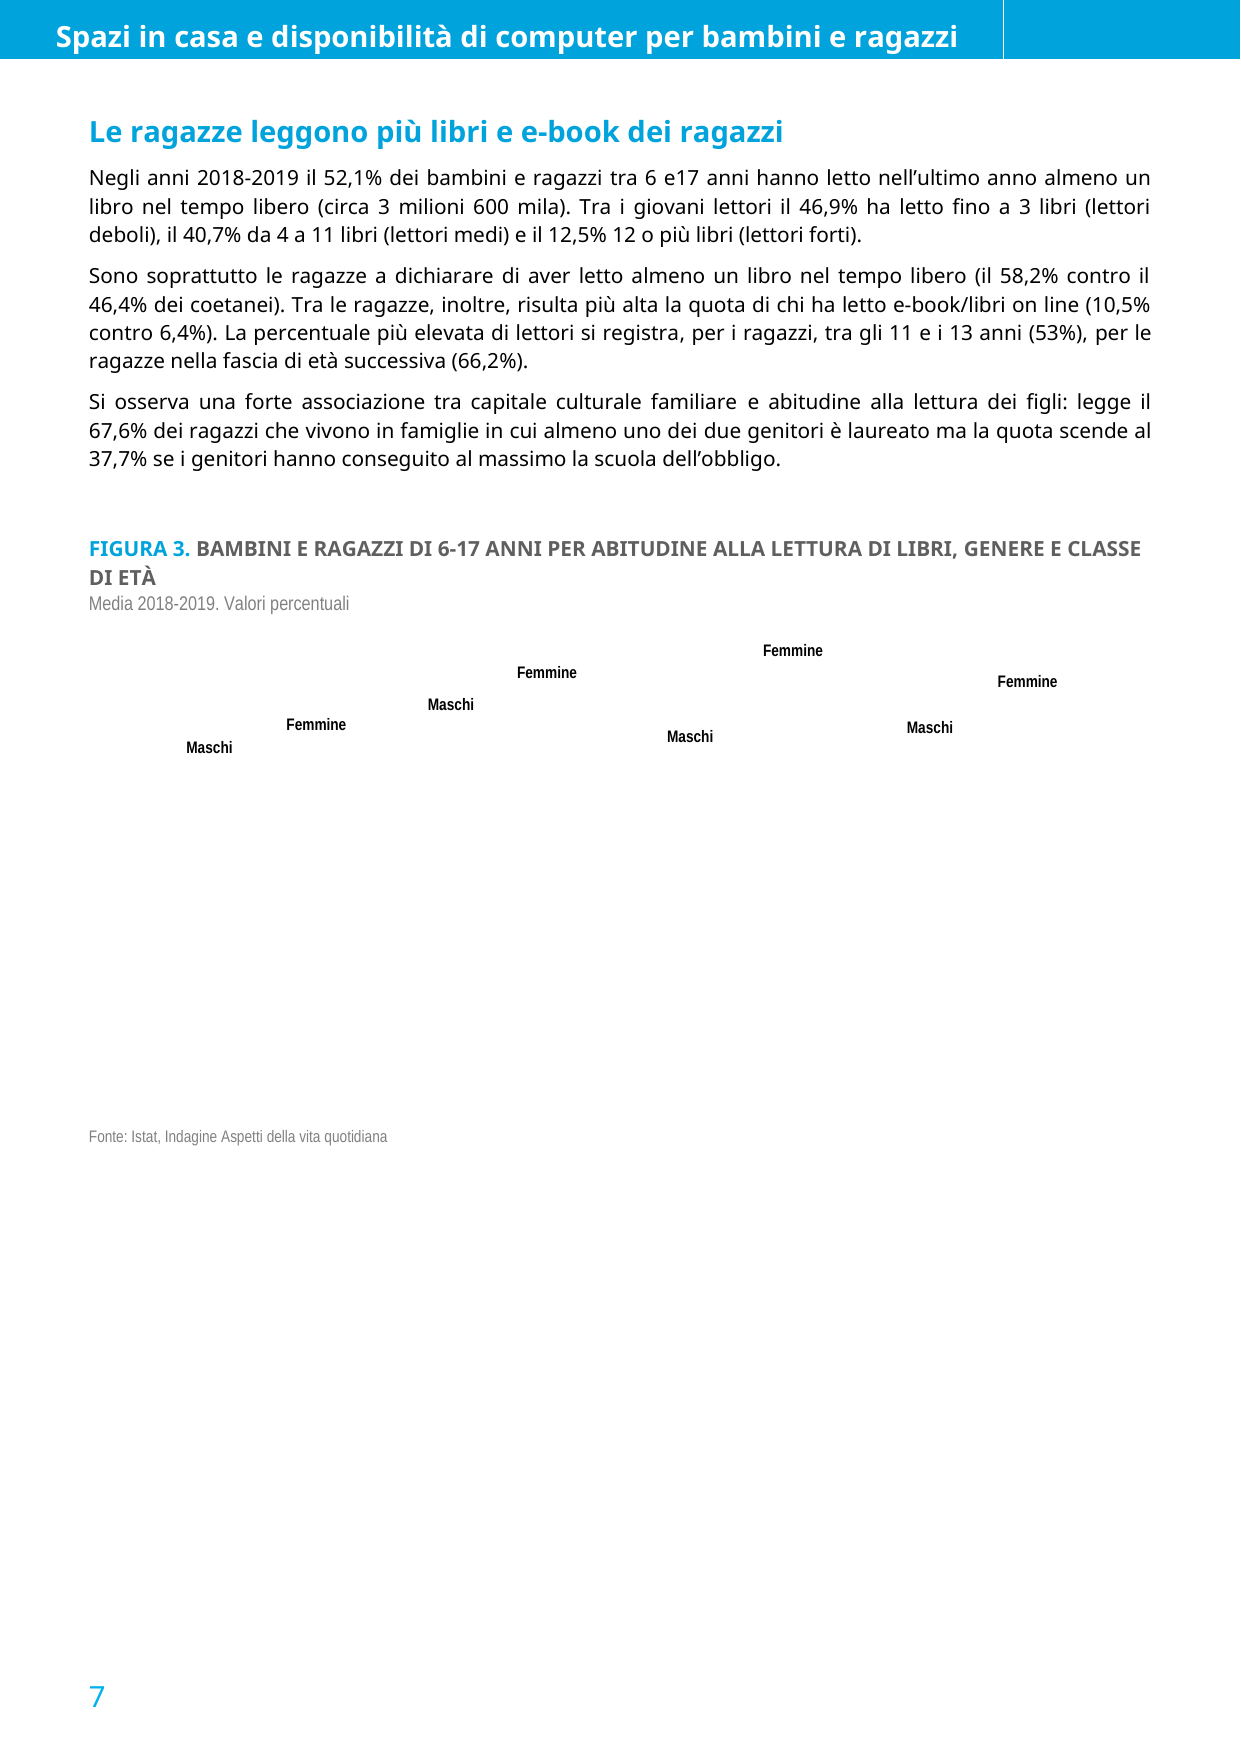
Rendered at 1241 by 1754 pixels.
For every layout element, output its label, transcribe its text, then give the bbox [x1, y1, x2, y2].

text FIGURA 3. BAMBINI E RAGAZZI DI 6-17 ANNI PER ABITUDINE ALLA LETTURA DI LIBRI, GENERE E CLASSE DI ETÀ Media 2018-2019. Valori percentuali [89, 534, 1164, 614]
text Fonte: Istat, Indagine Aspetti della vita quotidiana [89, 1127, 1164, 1146]
text Negli anni 2018-2019 il 52,1% dei bambini e ragazzi tra 6 e17 anni hanno letto nell’ultimo anno almeno un libro nel tempo libero (circa 3 milioni 600 mila). Tra i giovani lettori il 46,9% ha letto fino a 3 libri (lettori deboli), il 40,7% da 4 a 11 libri (lettori medi) e il 12,5% 12 o più libri (lettori forti). [89, 163, 1152, 249]
text Si osserva una forte associazione tra capitale culturale familiare e abitudine alla lettura dei figli: legge il 67,6% dei ragazzi che vivono in famiglie in cui almeno uno dei due genitori è laureato ma la quota scende al 37,7% se i genitori hanno conseguito al massimo la scuola dell’obbligo. [89, 387, 1152, 473]
text Le ragazze leggono più libri e e-book dei ragazzi [89, 111, 1152, 151]
text Sono soprattutto le ragazze a dichiarare di aver letto almeno un libro nel tempo libero (il 58,2% contro il 46,4% dei coetanei). Tra le ragazze, inoltre, risulta più alta la quota di chi ha letto e-book/libri on line (10,5% contro 6,4%). La percentuale più elevata di lettori si registra, per i ragazzi, tra gli 11 e i 13 anni (53%), per le ragazze nella fascia di età successiva (66,2%). [89, 261, 1152, 375]
